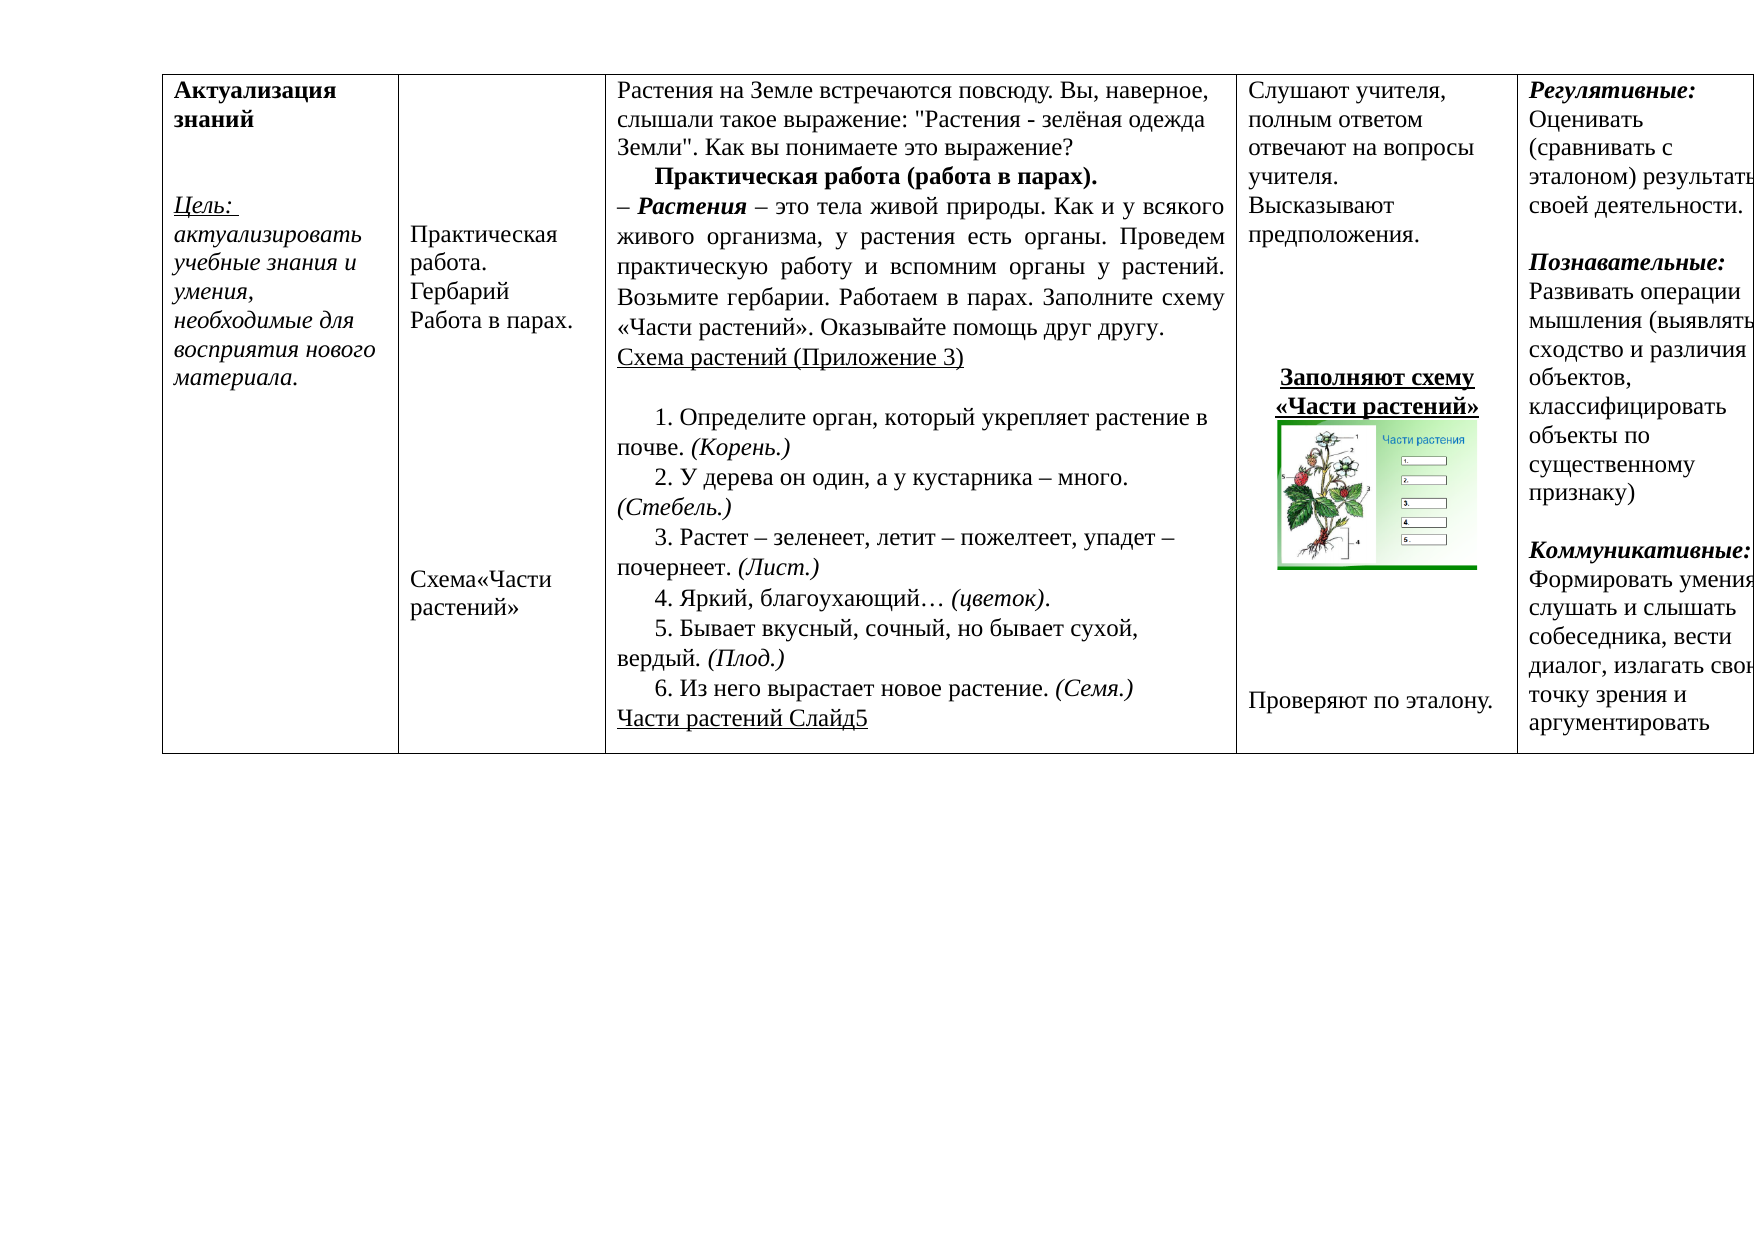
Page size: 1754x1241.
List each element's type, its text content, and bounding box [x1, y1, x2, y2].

table_cell Растения на Земле встречаются повсюду. Вы, наверное, слышали такое выражение: "Растения - зелёная одежда Земли". Как вы понимаете это выражение? Практическая работа (работа в парах). – Растения – это тела живой природы. Как и у всякого живого организма, у растения есть органы. Проведем практическую работу и вспомним органы у растений. Возьмите гербарии. Работаем в парах. Заполните схему «Части растений». Оказывайте помощь друг другу. Схема растений (Приложение 3) 1. Определите орган, который укрепляет растение в почве. (Корень.) 2. У дерева он один, а у кустарника – много. (Стебель.) 3. Растет – зеленеет, летит – пожелтеет, упадет – почернеет. (Лист.) 4. Яркий, благоухающий… (цветок). 5. Бывает вкусный, сочный, но бывает сухой, вердый. (Плод.) 6. Из него вырастает новое растение. (Семя.) Части растений Слайд5 [606, 75, 1236, 753]
table_cell Актуализация знаний Цель: актуализировать учебные знания и умения, необходимые для восприятия нового материала. [163, 75, 398, 753]
table_cell Практическая работа. Гербарий Работа в парах. Схема«Части растений» [399, 75, 605, 753]
table_cell Регулятивные: Оценивать (сравнивать с эталоном) результаты своей деятельности. Познавательные: Развивать операции мышления (выявлять сходство и различия объектов, классифицировать объекты по существенному признаку) Коммуникативные: Формировать умения слушать и слышать собеседника, вести диалог, излагать свою точку зрения и аргументировать [1518, 75, 1753, 753]
picture [1277, 420, 1478, 570]
table_cell Слушают учителя, полным ответом отвечают на вопросы учителя. Высказывают предположения. Заполняют схему «Части растений» Проверяют по эталону. [1237, 75, 1517, 753]
